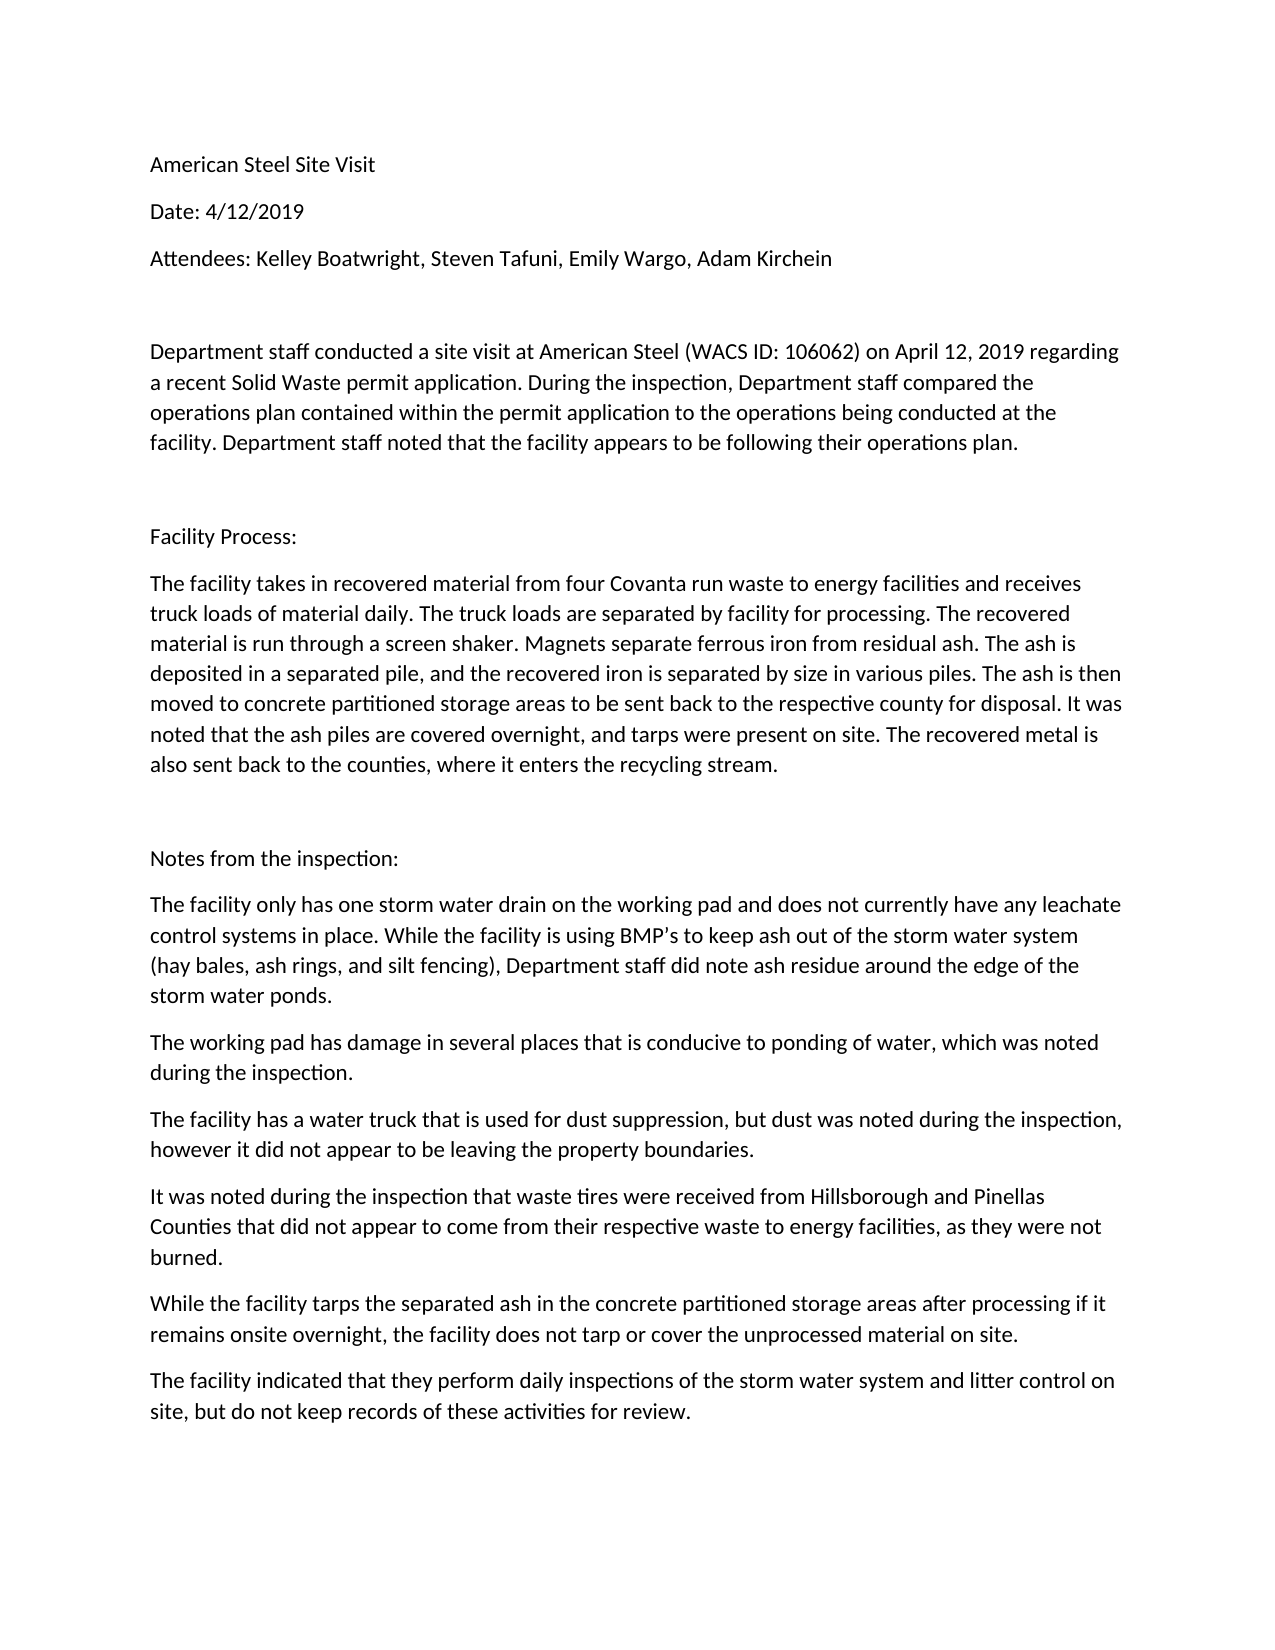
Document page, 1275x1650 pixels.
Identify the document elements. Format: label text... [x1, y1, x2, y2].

text Attendees: Kelley Boatwright, Steven Tafuni, Emily Wargo, Adam Kirchein [150, 244, 1125, 272]
text It was noted during the inspection that waste tires were received from Hillsborough and Pinellas Counties that did not appear to come from their respective waste to energy facilities, as they were not burned. [150, 1182, 1125, 1271]
text Facility Process: [150, 522, 1125, 550]
text The facility indicated that they perform daily inspections of the storm water system and litter control on site, but do not keep records of these activities for review. [150, 1367, 1125, 1425]
text The facility only has one storm water drain on the working pad and does not currently have any leachate control systems in place. While the facility is using BMP’s to keep ash out of the storm water system (hay bales, ash rings, and silt fencing), Department staff did note ash residue around the edge of the storm water ponds. [150, 891, 1125, 1009]
text The facility takes in recovered material from four Covanta run waste to energy facilities and receives truck loads of material daily. The truck loads are separated by facility for processing. The recovered material is run through a screen shaker. Magnets separate ferrous iron from residual ash. The ash is deposited in a separated pile, and the recovered iron is separated by size in various piles. The ash is then moved to concrete partitioned storage areas to be sent back to the respective county for disposal. It was noted that the ash piles are covered overnight, and tarps were present on site. The recovered metal is also sent back to the counties, where it enters the recycling stream. [150, 569, 1125, 778]
text Notes from the inspection: [150, 844, 1125, 872]
text The working pad has damage in several places that is conducive to ponding of water, which was noted during the inspection. [150, 1028, 1125, 1086]
text Date: 4/12/2019 [150, 197, 1125, 225]
text The facility has a water truck that is used for dust suppression, but dust was noted during the inspection, however it did not appear to be leaving the property boundaries. [150, 1105, 1125, 1163]
text While the facility tarps the separated ash in the concrete partitioned storage areas after processing if it remains onsite overnight, the facility does not tarp or cover the unprocessed material on site. [150, 1289, 1125, 1348]
text Department staff conducted a site visit at American Steel (WACS ID: 106062) on April 12, 2019 regarding a recent Solid Waste permit application. During the inspection, Department staff compared the operations plan contained within the permit application to the operations being conducted at the facility. Department staff noted that the facility appears to be following their operations plan. [150, 337, 1125, 456]
text American Steel Site Visit [150, 150, 1125, 178]
